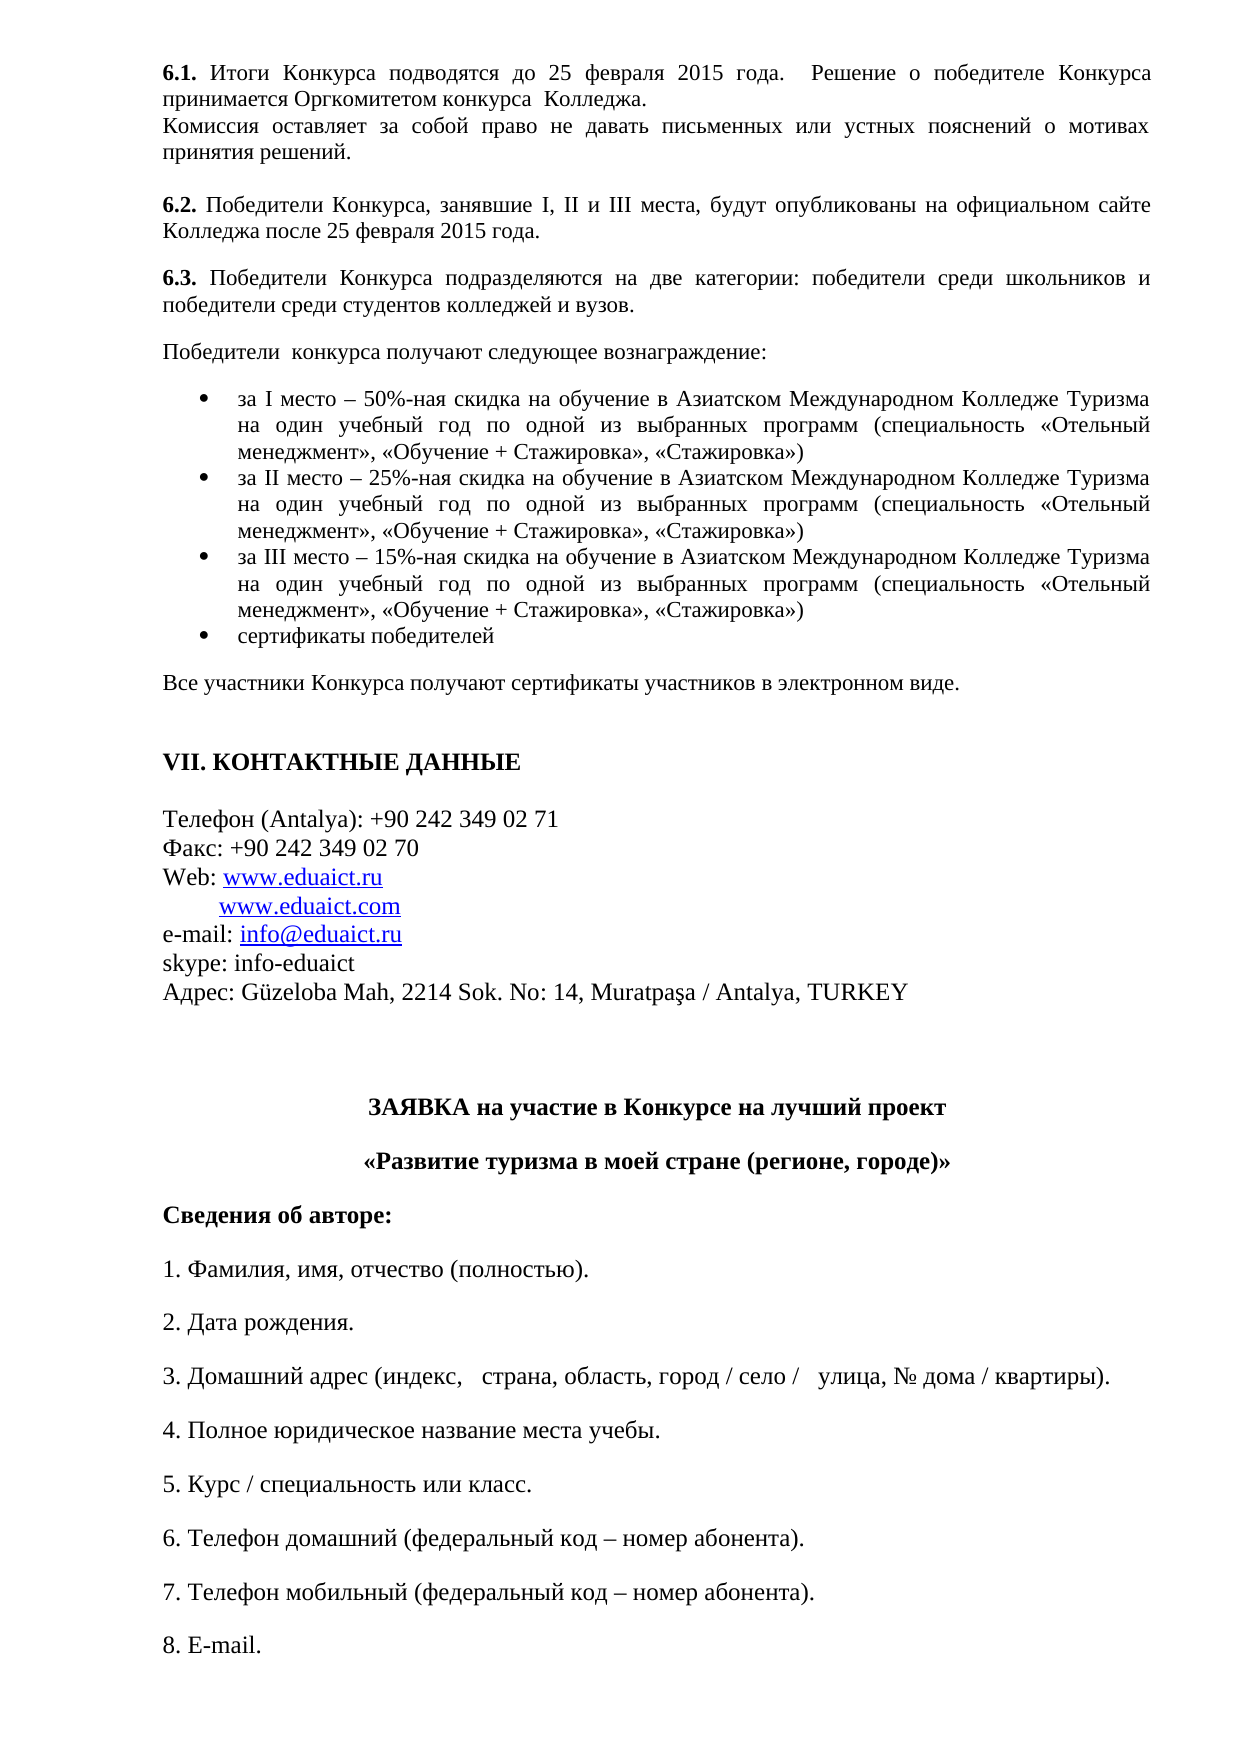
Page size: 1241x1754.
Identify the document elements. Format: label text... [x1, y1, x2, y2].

text 5. Курс / специальность или класс. [162, 1469, 1152, 1498]
text Сведения об авторе: [162, 1200, 1152, 1228]
text 7. Телефон мобильный (федеральный код – номер абонента). [162, 1577, 1152, 1606]
text ЗАЯВКА на участие в Конкурсе на лучший проект [162, 1092, 1152, 1121]
text 8. E-mail. [162, 1631, 1152, 1659]
text Факс: +90 242 349 02 70 [162, 833, 1152, 862]
text 6.3. Победители Конкурса подразделяются на две категории: победители среди школьников и победители среди студентов колледжей и вузов. [162, 264, 1152, 317]
list за III место – 15%-ная скидка на обучение в Азиатском Международном Колледже Туризма на один учебный год по одной из выбранных программ (специальность «Отельный менеджмент», «Обучение + Стажировка», «Стажировка») [200, 543, 1152, 622]
text Телефон (Antalya): +90 242 349 02 71 [162, 804, 1152, 833]
text Победители конкурса получают следующее вознаграждение: [162, 338, 1152, 364]
text www.eduaict.com [162, 891, 1152, 919]
text 2. Дата рождения. [162, 1307, 1152, 1336]
text Комиссия оставляет за собой право не давать письменных или устных пояснений о мотивах принятия решений. [162, 112, 1152, 164]
text Адрес: Güzeloba Mah, 2214 Sok. No: 14, Muratpaşa / Antalya, TURKEY [162, 977, 1152, 1006]
text 3. Домашний адрес (индекс, страна, область, город / село / улица, № дома / квартиры). [162, 1361, 1152, 1390]
list за I место – 50%-ная скидка на обучение в Азиатском Международном Колледже Туризма на один учебный год по одной из выбранных программ (специальность «Отельный менеджмент», «Обучение + Стажировка», «Стажировка») [200, 385, 1152, 464]
text «Развитие туризма в моей стране (регионе, городе)» [162, 1146, 1152, 1175]
text Все участники Конкурса получают сертификаты участников в электронном виде. [162, 669, 1152, 696]
text Web: www.eduaict.ru [162, 862, 1152, 891]
text 6. Телефон домашний (федеральный код – номер абонента). [162, 1523, 1152, 1552]
text VII. Контактные данные [212, 747, 1152, 776]
text e-mail: info@eduaict.ru [162, 919, 1152, 948]
text 6.1. Итоги Конкурса подводятся до 25 февраля 2015 года. Решение о победителе Конкурса принимается Оргкомитетом конкурса Колледжа. [162, 59, 1152, 112]
list за II место – 25%-ная скидка на обучение в Азиатском Международном Колледже Туризма на один учебный год по одной из выбранных программ (специальность «Отельный менеджмент», «Обучение + Стажировка», «Стажировка») [200, 464, 1152, 543]
text 6.2. Победители Конкурса, занявшие I, II и III места, будут опубликованы на официальном сайте Колледжа после 25 февраля 2015 года. [162, 191, 1152, 243]
text 1. Фамилия, имя, отчество (полностью). [162, 1254, 1152, 1282]
text skype: info-eduaict [162, 948, 1152, 977]
list сертификаты победителей [200, 622, 1152, 649]
text 4. Полное юридическое название места учебы. [162, 1415, 1152, 1444]
